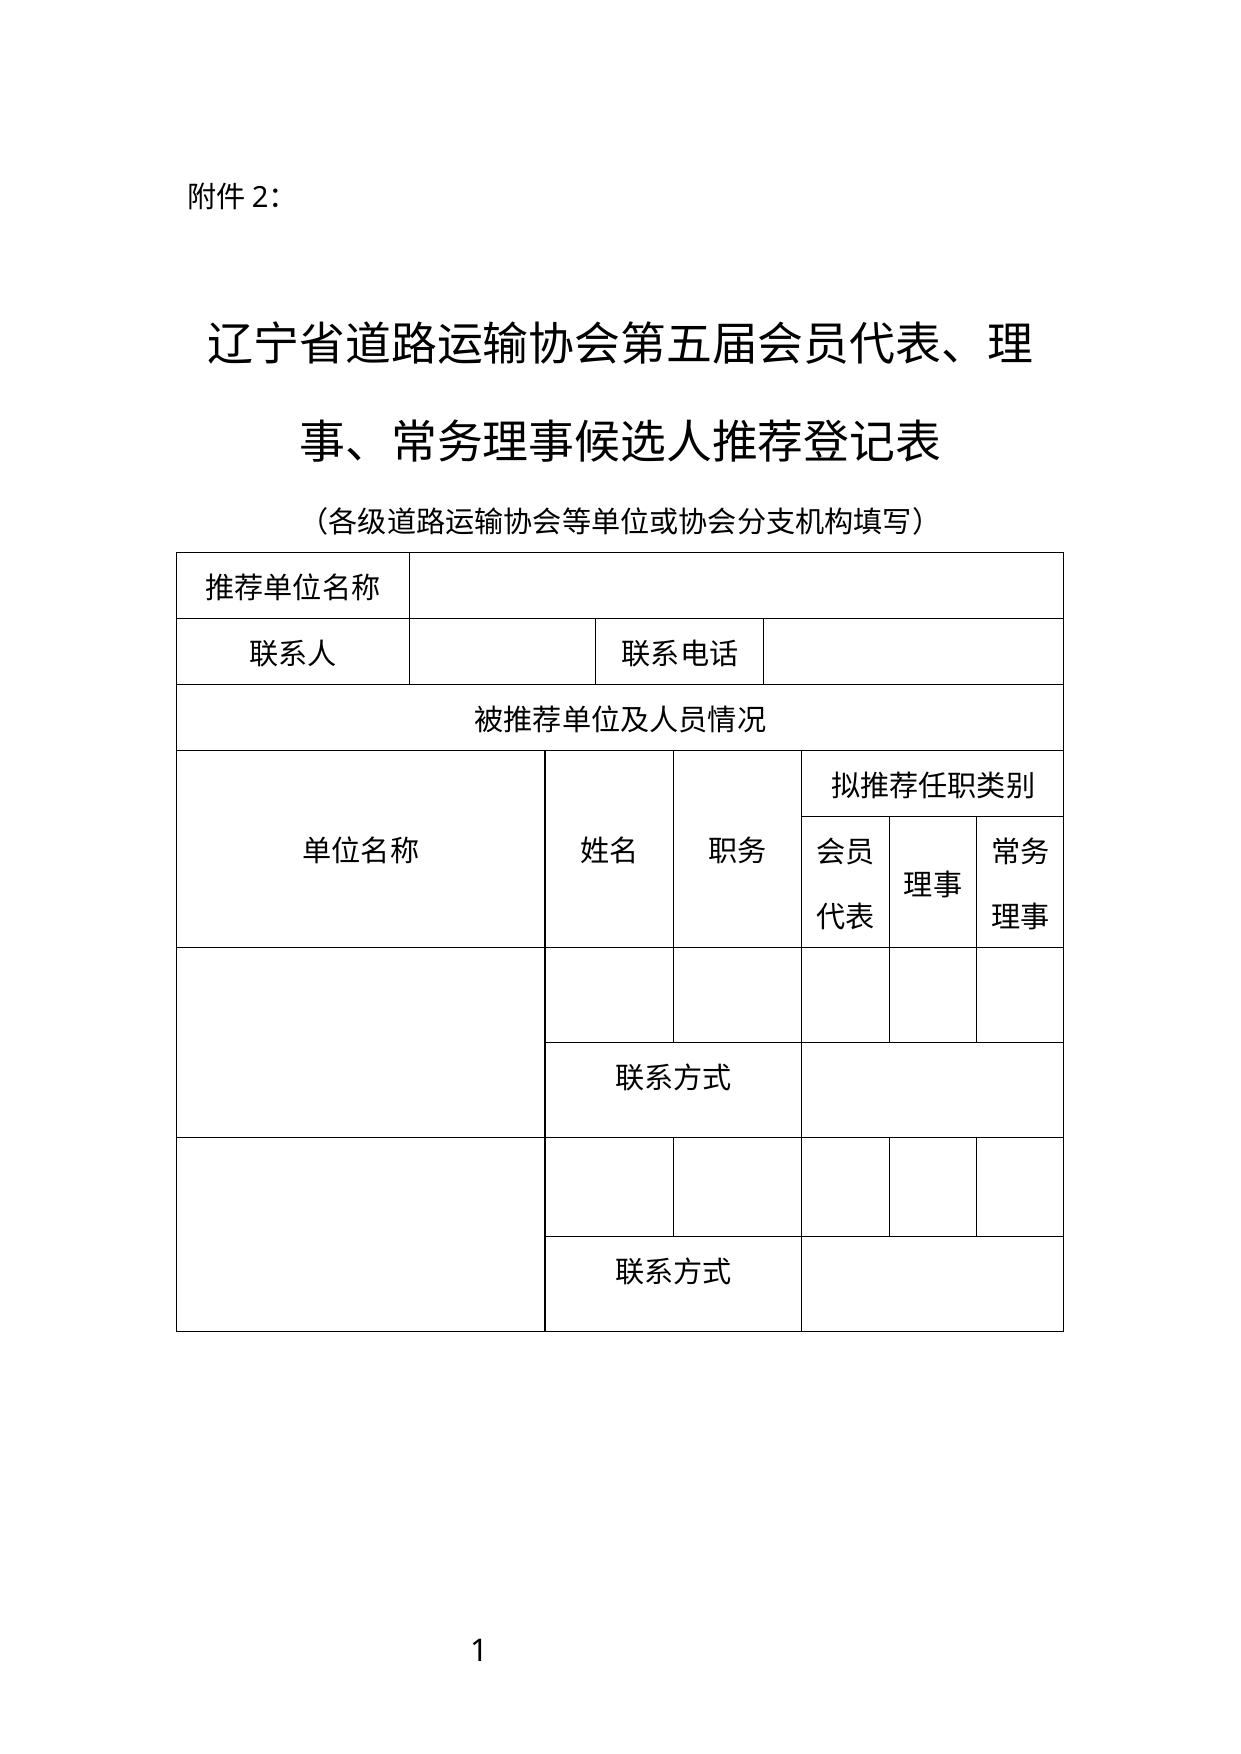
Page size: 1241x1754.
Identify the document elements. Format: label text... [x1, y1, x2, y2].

table_cell [802, 948, 889, 1042]
table_cell 会员 代表 [802, 817, 889, 947]
table_cell 联系电话 [596, 619, 763, 684]
table_cell [764, 619, 1063, 684]
text （各级道路运输协会等单位或协会分支机构填写） [187, 487, 1053, 552]
text 辽宁省道路运输协会第五届会员代表、理事、常务理事候选人推荐登记表 [187, 292, 1053, 487]
table_cell [674, 948, 801, 1042]
table_cell [177, 1138, 544, 1331]
table_cell [546, 1138, 673, 1236]
table_cell [802, 1237, 1063, 1331]
table_cell 姓名 [546, 751, 673, 947]
table_header [410, 553, 1063, 618]
table_cell [890, 1138, 976, 1236]
table_cell 被推荐单位及人员情况 [177, 685, 1063, 750]
table_cell [410, 619, 595, 684]
table_cell 联系方式 [546, 1237, 801, 1331]
table_cell [802, 1043, 1063, 1137]
table_cell 联系方式 [546, 1043, 801, 1137]
table_cell 职务 [674, 751, 801, 947]
table_cell [674, 1138, 801, 1236]
table_cell [977, 948, 1063, 1042]
table_cell [177, 948, 544, 1137]
text 附件2： [187, 162, 1053, 227]
table_cell 拟推荐任职类别 [802, 751, 1063, 816]
table_cell [546, 948, 673, 1042]
table_header 推荐单位名称 [177, 553, 409, 618]
table_cell [977, 1138, 1063, 1236]
table_cell 单位名称 [177, 751, 544, 947]
table_cell [802, 1138, 889, 1236]
table_cell 理事 [890, 817, 976, 947]
table_cell [890, 948, 976, 1042]
table_cell 常务 理事 [977, 817, 1063, 947]
table_cell 联系人 [177, 619, 409, 684]
